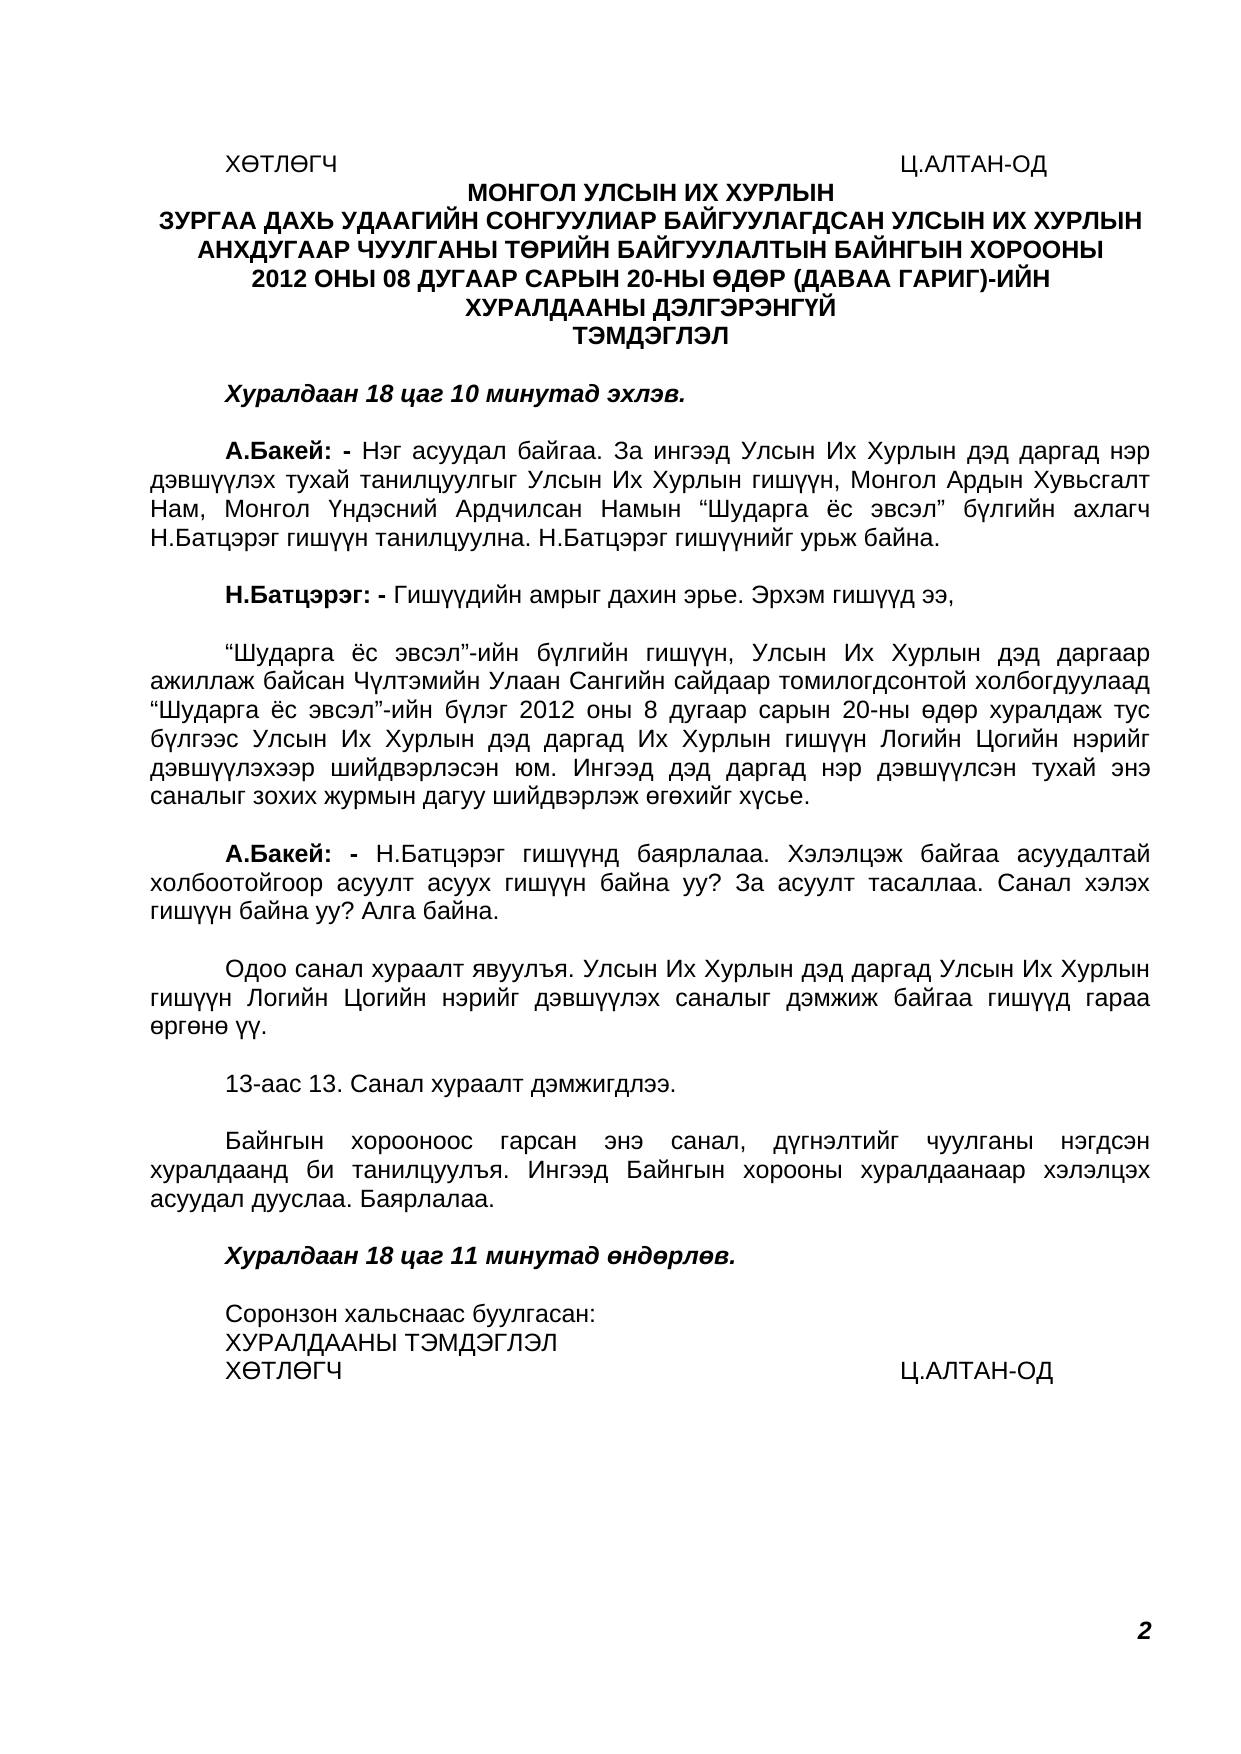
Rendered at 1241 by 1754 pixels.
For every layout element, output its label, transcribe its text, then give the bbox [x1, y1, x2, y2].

text 13-аас 13. Санал хураалт дэмжигдлээ. [150, 1069, 1151, 1098]
title ЗУРГАА ДАХЬ УДААГИЙН СОНГУУЛИАР БАЙГУУЛАГДСАН УЛСЫН ИХ ХУРЛЫН АНХДУГААР ЧУУЛГАНЫ ТӨРИЙН БАЙГУУЛАЛТЫН БАЙНГЫН ХОРООНЫ [150, 206, 1151, 264]
title Соронзон хальснаас буулгасан: [150, 1299, 1151, 1328]
title ХУРАЛДААНЫ ТЭМДЭГЛЭЛ [150, 1328, 1151, 1356]
text “Шударга ёс эвсэл”-ийн бүлгийн гишүүн, Улсын Их Хурлын дэд даргаар ажиллаж байсан Чүлтэмийн Улаан Сангийн сайдаар томилогдсонтой холбогдуулаад “Шударга ёс эвсэл”-ийн бүлэг 2012 оны 8 дугаар сарын 20-ны өдөр хуралдаж тус бүлгээс Улсын Их Хурлын дэд даргад Их Хурлын гишүүн Логийн Цогийн нэрийг дэвшүүлэхээр шийдвэрлэсэн юм. Ингээд дэд даргад нэр дэвшүүлсэн тухай энэ саналыг зохих журмын дагуу шийдвэрлэж өгөхийг хүсье. [150, 638, 1151, 810]
title 2012 ОНЫ 08 ДУГААР САРЫН 20-НЫ ӨДӨР (ДАВАА ГАРИГ)-ИЙН [150, 264, 1151, 293]
title ХӨТЛӨГЧ Ц.АЛТАН-ОД [150, 150, 1151, 178]
title ТЭМДЭГЛЭЛ [150, 321, 1151, 350]
text ХӨТЛӨГЧ Ц.АЛТАН-ОД [150, 1356, 1151, 1385]
text Хуралдаан 18 цаг 11 минутад өндөрлөв. [150, 1241, 1151, 1270]
text Н.Батцэрэг: - Гишүүдийн амрыг дахин эрье. Эрхэм гишүүд ээ, [150, 580, 1151, 609]
title Хуралдаан 18 цаг 10 минутад эхлэв. [150, 379, 1151, 408]
title МОНГОЛ УЛСЫН ИХ ХУРЛЫН [150, 178, 1151, 206]
text Одоо санал хураалт явуулъя. Улсын Их Хурлын дэд даргад Улсын Их Хурлын гишүүн Логийн Цогийн нэрийг дэвшүүлэх саналыг дэмжиж байгаа гишүүд гараа өргөнө үү. [150, 954, 1151, 1040]
text Байнгын хорооноос гарсан энэ санал, дүгнэлтийг чуулганы нэгдсэн хуралдаанд би танилцуулъя. Ингээд Байнгын хорооны хуралдаанаар хэлэлцэх асуудал дууслаа. Баярлалаа. [150, 1126, 1151, 1213]
text А.Бакей: - Н.Батцэрэг гишүүнд баярлалаа. Хэлэлцэж байгаа асуудалтай холбоотойгоор асуулт асуух гишүүн байна уу? За асуулт тасаллаа. Санал хэлэх гишүүн байна уу? Алга байна. [150, 839, 1151, 925]
title ХУРАЛДААНЫ ДЭЛГЭРЭНГҮЙ [150, 293, 1151, 321]
text А.Бакей: - Нэг асуудал байгаа. За ингээд Улсын Их Хурлын дэд даргад нэр дэвшүүлэх тухай танилцуулгыг Улсын Их Хурлын гишүүн, Монгол Ардын Хувьсгалт Нам, Монгол Үндэсний Ардчилсан Намын “Шударга ёс эвсэл” бүлгийн ахлагч Н.Батцэрэг гишүүн танилцуулна. Н.Батцэрэг гишүүнийг урьж байна. [150, 436, 1151, 551]
